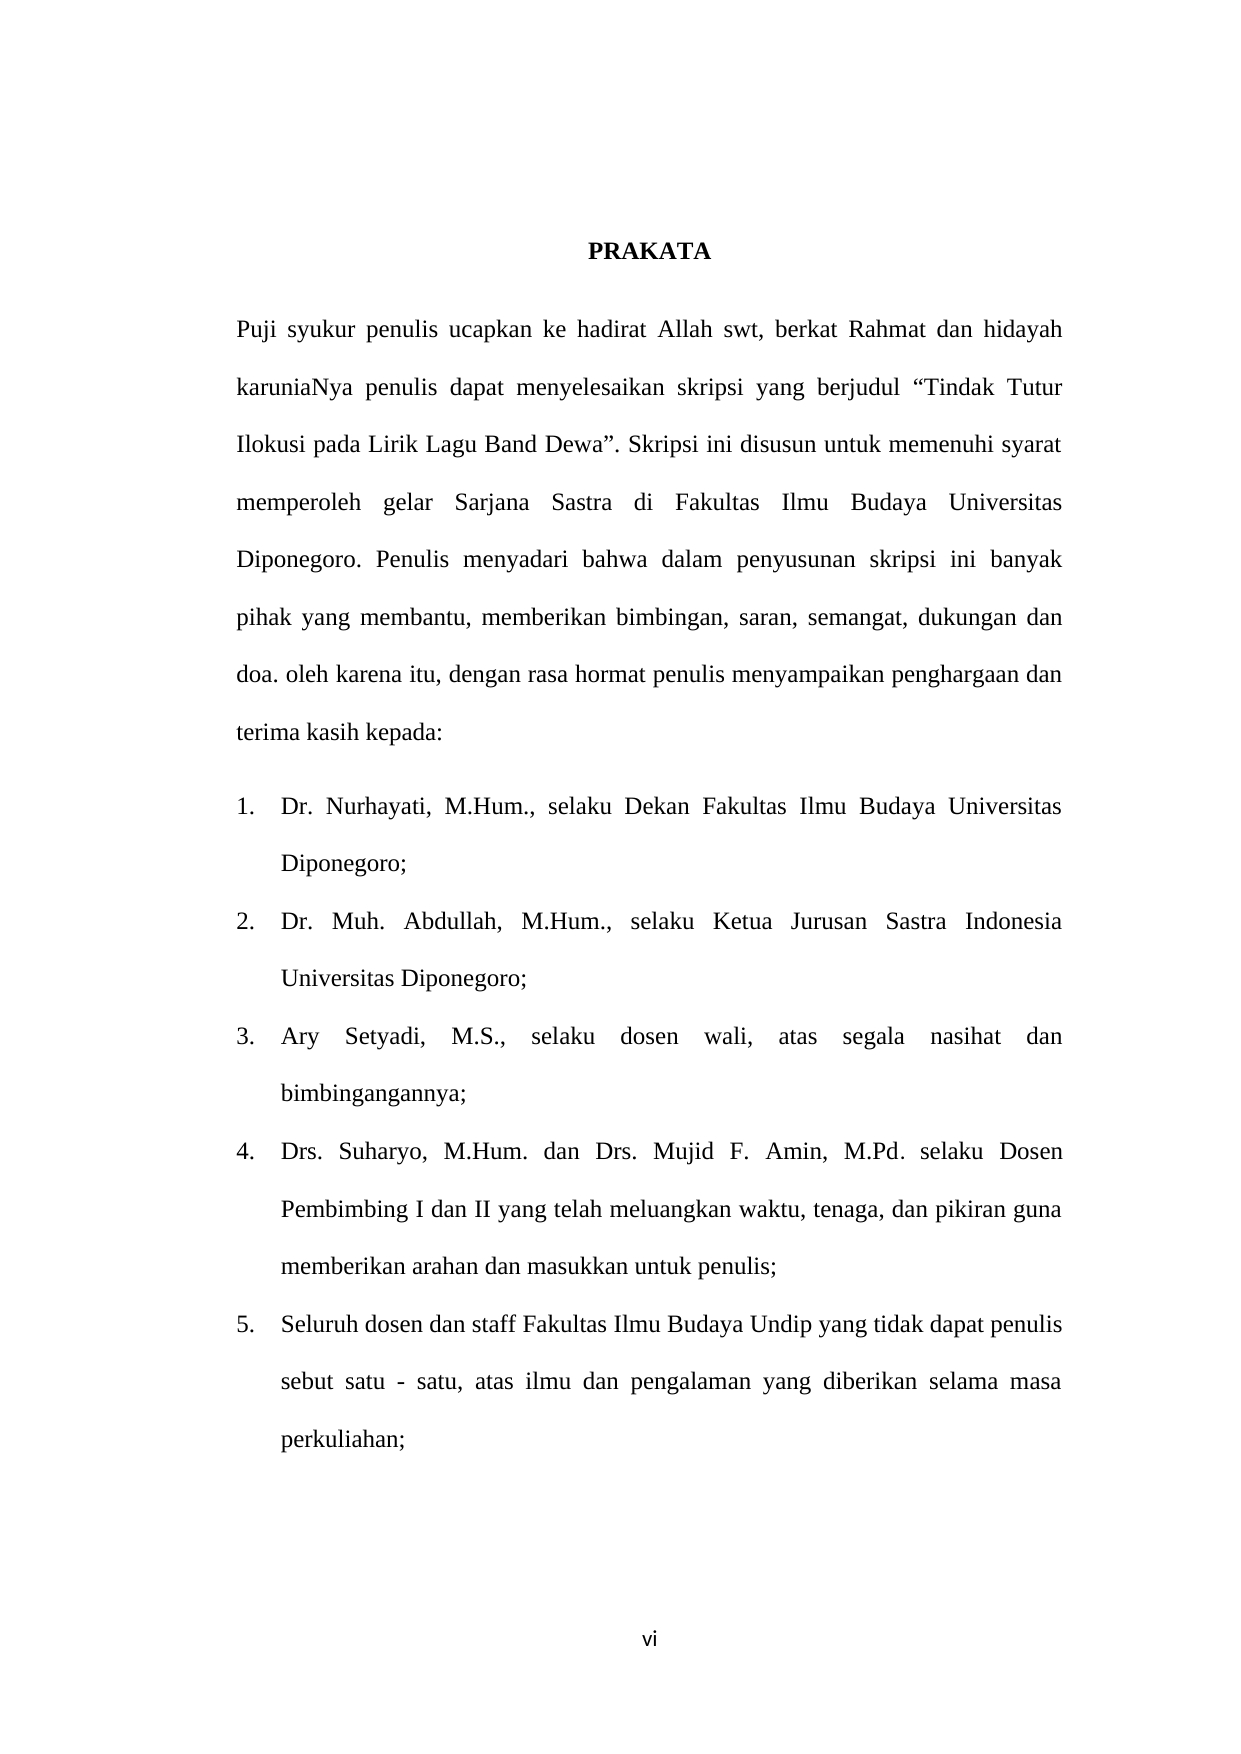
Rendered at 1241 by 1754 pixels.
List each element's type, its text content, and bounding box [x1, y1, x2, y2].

list Ary Setyadi, M.S., selaku dosen wali, atas segala nasihat dan bimbingangannya; [236, 1021, 1063, 1107]
text Puji syukur penulis ucapkan ke hadirat Allah swt, berkat Rahmat dan hidayah karuniaNya penulis dapat menyelesaikan skripsi yang berjudul “Tindak Tutur Ilokusi pada Lirik Lagu Band Dewa”. Skripsi ini disusun untuk memenuhi syarat memperoleh gelar Sarjana Sastra di Fakultas Ilmu Budaya Universitas Diponegoro. Penulis menyadari bahwa dalam penyusunan skripsi ini banyak pihak yang membantu, memberikan bimbingan, saran, semangat, dukungan dan doa. oleh karena itu, dengan rasa hormat penulis menyampaikan penghargaan dan terima kasih kepada: [236, 314, 1063, 745]
subtitle PRAKATA [236, 236, 1063, 265]
list Drs. Suharyo, M.Hum. dan Drs. Mujid F. Amin, M.Pd. selaku Dosen Pembimbing I dan II yang telah meluangkan waktu, tenaga, dan pikiran guna memberikan arahan dan masukkan untuk penulis; [236, 1136, 1063, 1280]
list Seluruh dosen dan staff Fakultas Ilmu Budaya Undip yang tidak dapat penulis sebut satu - satu, atas ilmu dan pengalaman yang diberikan selama masa perkuliahan; [236, 1309, 1063, 1452]
list Dr. Muh. Abdullah, M.Hum., selaku Ketua Jurusan Sastra Indonesia Universitas Diponegoro; [236, 906, 1063, 992]
list Dr. Nurhayati, M.Hum., selaku Dekan Fakultas Ilmu Budaya Universitas Diponegoro; [236, 791, 1063, 877]
